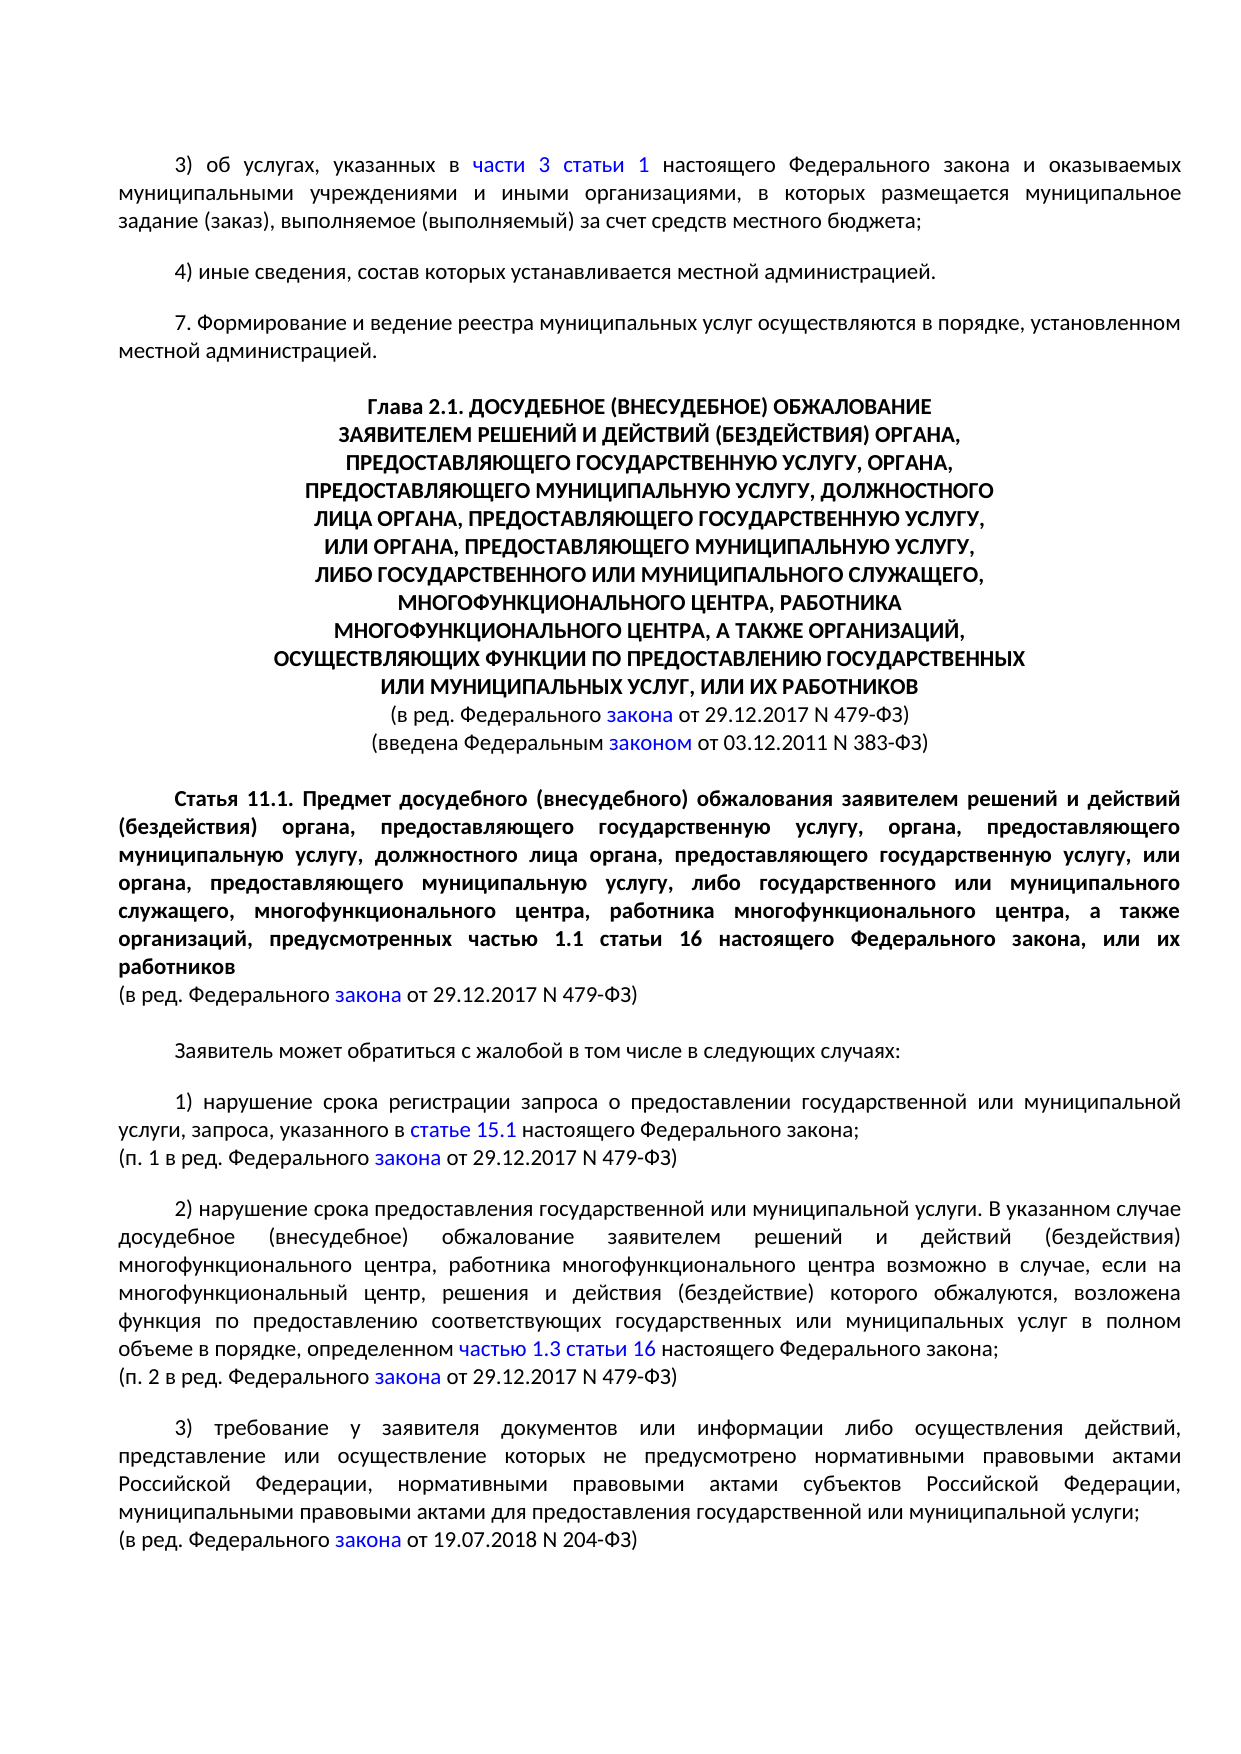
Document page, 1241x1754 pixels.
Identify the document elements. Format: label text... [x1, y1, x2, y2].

text ЛИБО ГОСУДАРСТВЕННОГО ИЛИ МУНИЦИПАЛЬНОГО СЛУЖАЩЕГО, [118, 560, 1181, 588]
text 3) об услугах, указанных в части 3 статьи 1 настоящего Федерального закона и оказываемых муниципальными учреждениями и иными организациями, в которых размещается муниципальное задание (заказ), выполняемое (выполняемый) за счет средств местного бюджета; [118, 150, 1181, 234]
text ЛИЦА ОРГАНА, ПРЕДОСТАВЛЯЮЩЕГО ГОСУДАРСТВЕННУЮ УСЛУГУ, [118, 504, 1181, 532]
text МНОГОФУНКЦИОНАЛЬНОГО ЦЕНТРА, РАБОТНИКА [118, 588, 1181, 616]
text 7. Формирование и ведение реестра муниципальных услуг осуществляются в порядке, установленном местной администрацией. [118, 308, 1181, 364]
text ПРЕДОСТАВЛЯЮЩЕГО МУНИЦИПАЛЬНУЮ УСЛУГУ, ДОЛЖНОСТНОГО [118, 476, 1181, 504]
text ИЛИ ОРГАНА, ПРЕДОСТАВЛЯЮЩЕГО МУНИЦИПАЛЬНУЮ УСЛУГУ, [118, 532, 1181, 560]
text (п. 1 в ред. Федерального закона от 29.12.2017 N 479-ФЗ) [118, 1143, 1181, 1171]
text 1) нарушение срока регистрации запроса о предоставлении государственной или муниципальной услуги, запроса, указанного в статье 15.1 настоящего Федерального закона; [118, 1087, 1181, 1143]
text ЗАЯВИТЕЛЕМ РЕШЕНИЙ И ДЕЙСТВИЙ (БЕЗДЕЙСТВИЯ) ОРГАНА, [118, 420, 1181, 448]
text (п. 2 в ред. Федерального закона от 29.12.2017 N 479-ФЗ) [118, 1362, 1181, 1391]
text (введена Федеральным законом от 03.12.2011 N 383-ФЗ) [118, 728, 1181, 756]
text ПРЕДОСТАВЛЯЮЩЕГО ГОСУДАРСТВЕННУЮ УСЛУГУ, ОРГАНА, [118, 448, 1181, 476]
text Статья 11.1. Предмет досудебного (внесудебного) обжалования заявителем решений и действий (бездействия) органа, предоставляющего государственную услугу, органа, предоставляющего муниципальную услугу, должностного лица органа, предоставляющего государственную услугу, или органа, предоставляющего муниципальную услугу, либо государственного или муниципального служащего, многофункционального центра, работника многофункционального центра, а также организаций, предусмотренных частью 1.1 статьи 16 настоящего Федерального закона, или их работников [118, 784, 1181, 980]
text МНОГОФУНКЦИОНАЛЬНОГО ЦЕНТРА, А ТАКЖЕ ОРГАНИЗАЦИЙ, [118, 616, 1181, 644]
text 2) нарушение срока предоставления государственной или муниципальной услуги. В указанном случае досудебное (внесудебное) обжалование заявителем решений и действий (бездействия) многофункционального центра, работника многофункционального центра возможно в случае, если на многофункциональный центр, решения и действия (бездействие) которого обжалуются, возложена функция по предоставлению соответствующих государственных или муниципальных услуг в полном объеме в порядке, определенном частью 1.3 статьи 16 настоящего Федерального закона; [118, 1194, 1181, 1362]
text ИЛИ МУНИЦИПАЛЬНЫХ УСЛУГ, ИЛИ ИХ РАБОТНИКОВ [118, 672, 1181, 700]
text (в ред. Федерального закона от 29.12.2017 N 479-ФЗ) [118, 980, 1181, 1008]
text Заявитель может обратиться с жалобой в том числе в следующих случаях: [118, 1036, 1181, 1064]
text Глава 2.1. ДОСУДЕБНОЕ (ВНЕСУДЕБНОЕ) ОБЖАЛОВАНИЕ [118, 392, 1181, 420]
text (в ред. Федерального закона от 29.12.2017 N 479-ФЗ) [118, 700, 1181, 728]
text (в ред. Федерального закона от 19.07.2018 N 204-ФЗ) [118, 1526, 1181, 1553]
text ОСУЩЕСТВЛЯЮЩИХ ФУНКЦИИ ПО ПРЕДОСТАВЛЕНИЮ ГОСУДАРСТВЕННЫХ [118, 644, 1181, 672]
text 4) иные сведения, состав которых устанавливается местной администрацией. [118, 257, 1181, 285]
text 3) требование у заявителя документов или информации либо осуществления действий, представление или осуществление которых не предусмотрено нормативными правовыми актами Российской Федерации, нормативными правовыми актами субъектов Российской Федерации, муниципальными правовыми актами для предоставления государственной или муниципальной услуги; [118, 1413, 1181, 1526]
